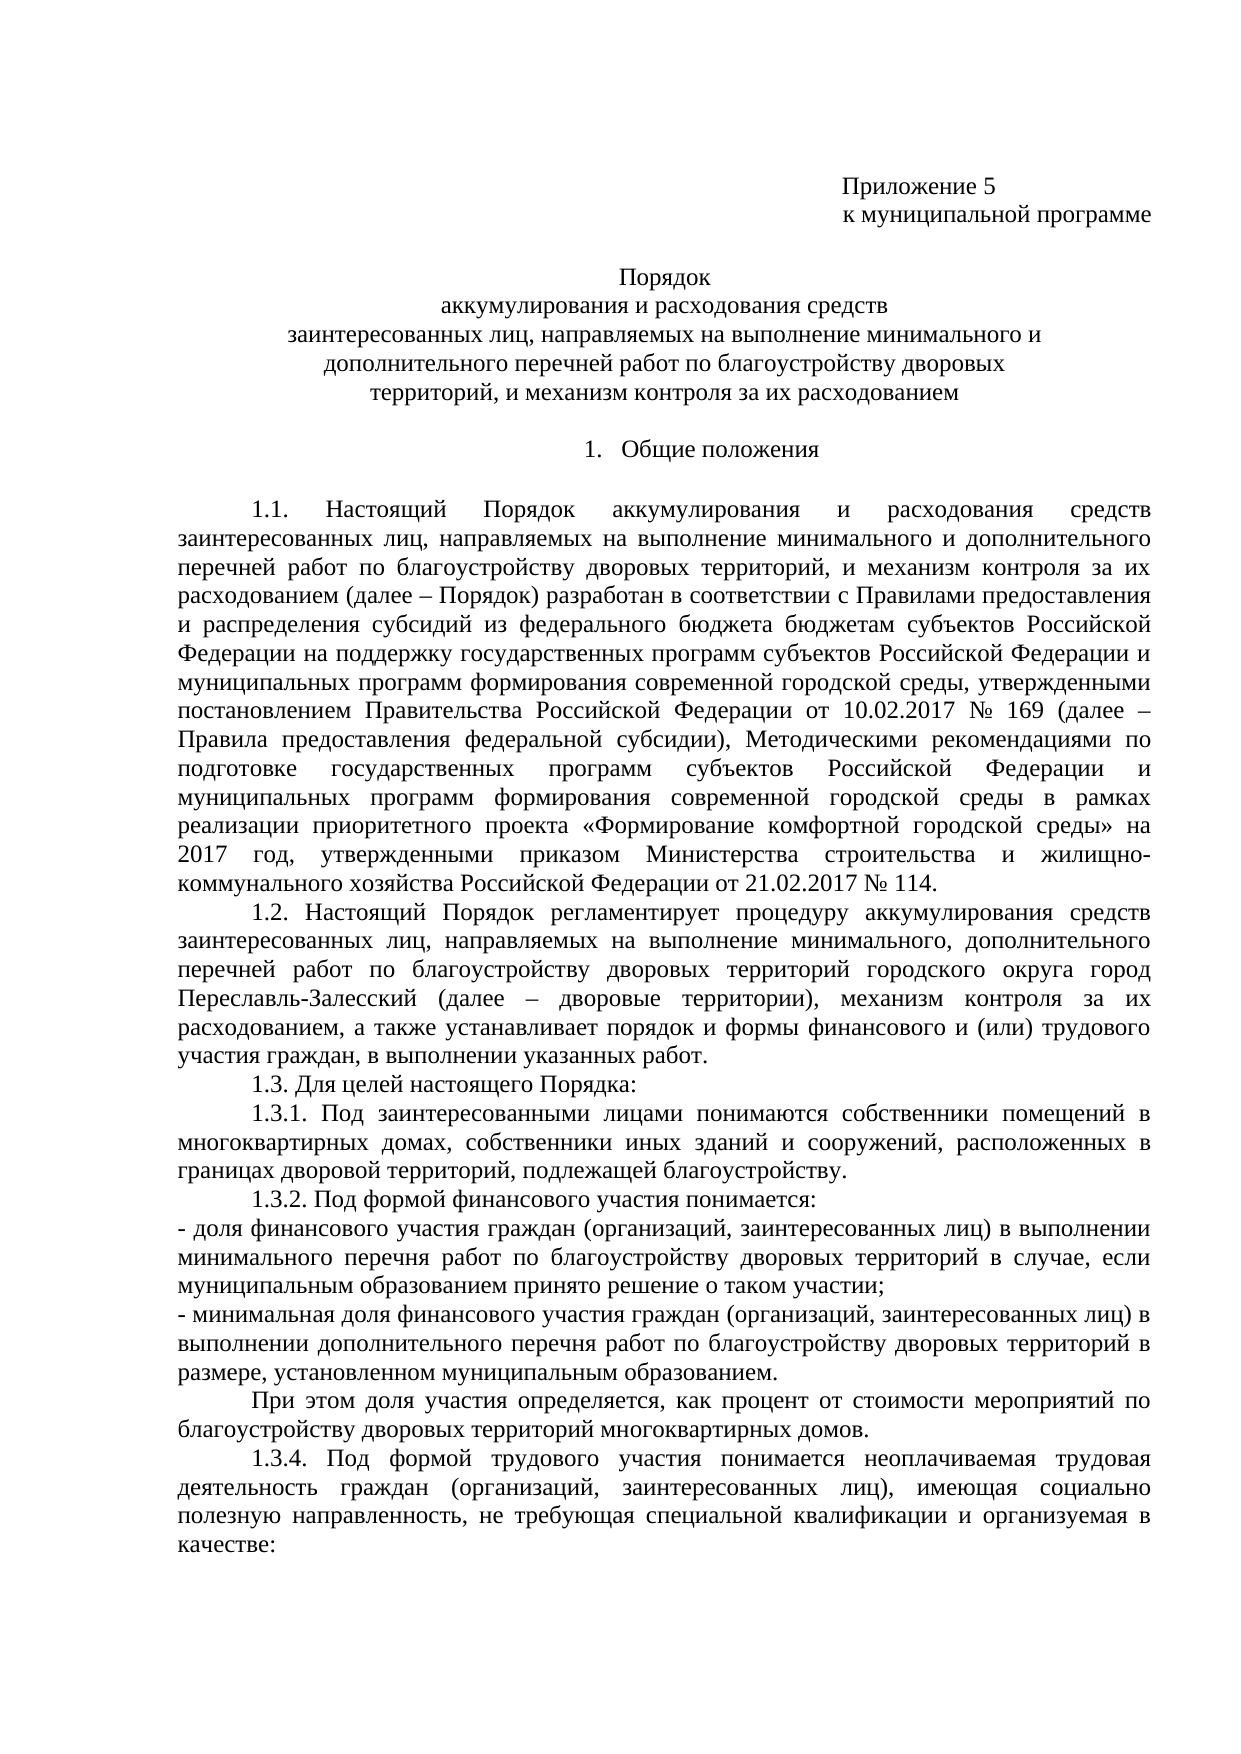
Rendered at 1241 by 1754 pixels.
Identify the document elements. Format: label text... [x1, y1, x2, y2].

text 1.3. Для целей настоящего Порядка: [177, 1069, 1152, 1098]
text дополнительного перечней работ по благоустройству дворовых [177, 348, 1152, 377]
text При этом доля участия определяется, как процент от стоимости мероприятий по благоустройству дворовых территорий многоквартирных домов. [177, 1385, 1152, 1443]
text заинтересованных лиц, направляемых на выполнение минимального и [177, 319, 1152, 348]
list Общие положения [251, 434, 1152, 463]
text 1.3.2. Под формой финансового участия понимается: [177, 1184, 1152, 1213]
text - минимальная доля финансового участия граждан (организаций, заинтересованных лиц) в выполнении дополнительного перечня работ по благоустройству дворовых территорий в размере, установленном муниципальным образованием. [177, 1299, 1152, 1385]
text - доля финансового участия граждан (организаций, заинтересованных лиц) в выполнении минимального перечня работ по благоустройству дворовых территорий в случае, если муниципальным образованием принято решение о таком участии; [177, 1213, 1152, 1299]
text 1.2. Настоящий Порядок регламентирует процедуру аккумулирования средств заинтересованных лиц, направляемых на выполнение минимального, дополнительного перечней работ по благоустройству дворовых территорий городского округа город Переславль-Залесский (далее – дворовые территории), механизм контроля за их расходованием, а также устанавливает порядок и формы финансового и (или) трудового участия граждан, в выполнении указанных работ. [177, 897, 1152, 1069]
text территорий, и механизм контроля за их расходованием [177, 377, 1152, 406]
text 1.3.1. Под заинтересованными лицами понимаются собственники помещений в многоквартирных домах, собственники иных зданий и сооружений, расположенных в границах дворовой территорий, подлежащей благоустройству. [177, 1098, 1152, 1184]
text к муниципальной программе [842, 199, 1152, 228]
text 1.3.4. Под формой трудового участия понимается неоплачиваемая трудовая деятельность граждан (организаций, заинтересованных лиц), имеющая социально полезную направленность, не требующая специальной квалификации и организуемая в качестве: [177, 1443, 1152, 1558]
text Порядок [177, 262, 1152, 291]
text аккумулирования и расходования средств [177, 291, 1152, 319]
text Приложение 5 [842, 171, 1152, 199]
text 1.1. Настоящий Порядок аккумулирования и расходования средств заинтересованных лиц, направляемых на выполнение минимального и дополнительного перечней работ по благоустройству дворовых территорий, и механизм контроля за их расходованием (далее – Порядок) разработан в соответствии с Правилами предоставления и распределения субсидий из федерального бюджета бюджетам субъектов Российской Федерации на поддержку государственных программ субъектов Российской Федерации и муниципальных программ формирования современной городской среды, утвержденными постановлением Правительства Российской Федерации от 10.02.2017 № 169 (далее – Правила предоставления федеральной субсидии), Методическими рекомендациями по подготовке государственных программ субъектов Российской Федерации и муниципальных программ формирования современной городской среды в рамках реализации приоритетного проекта «Формирование комфортной городской среды» на 2017 год, утвержденными приказом Министерства строительства и жилищно-коммунального хозяйства Российской Федерации от 21.02.2017 № 114. [177, 494, 1152, 897]
